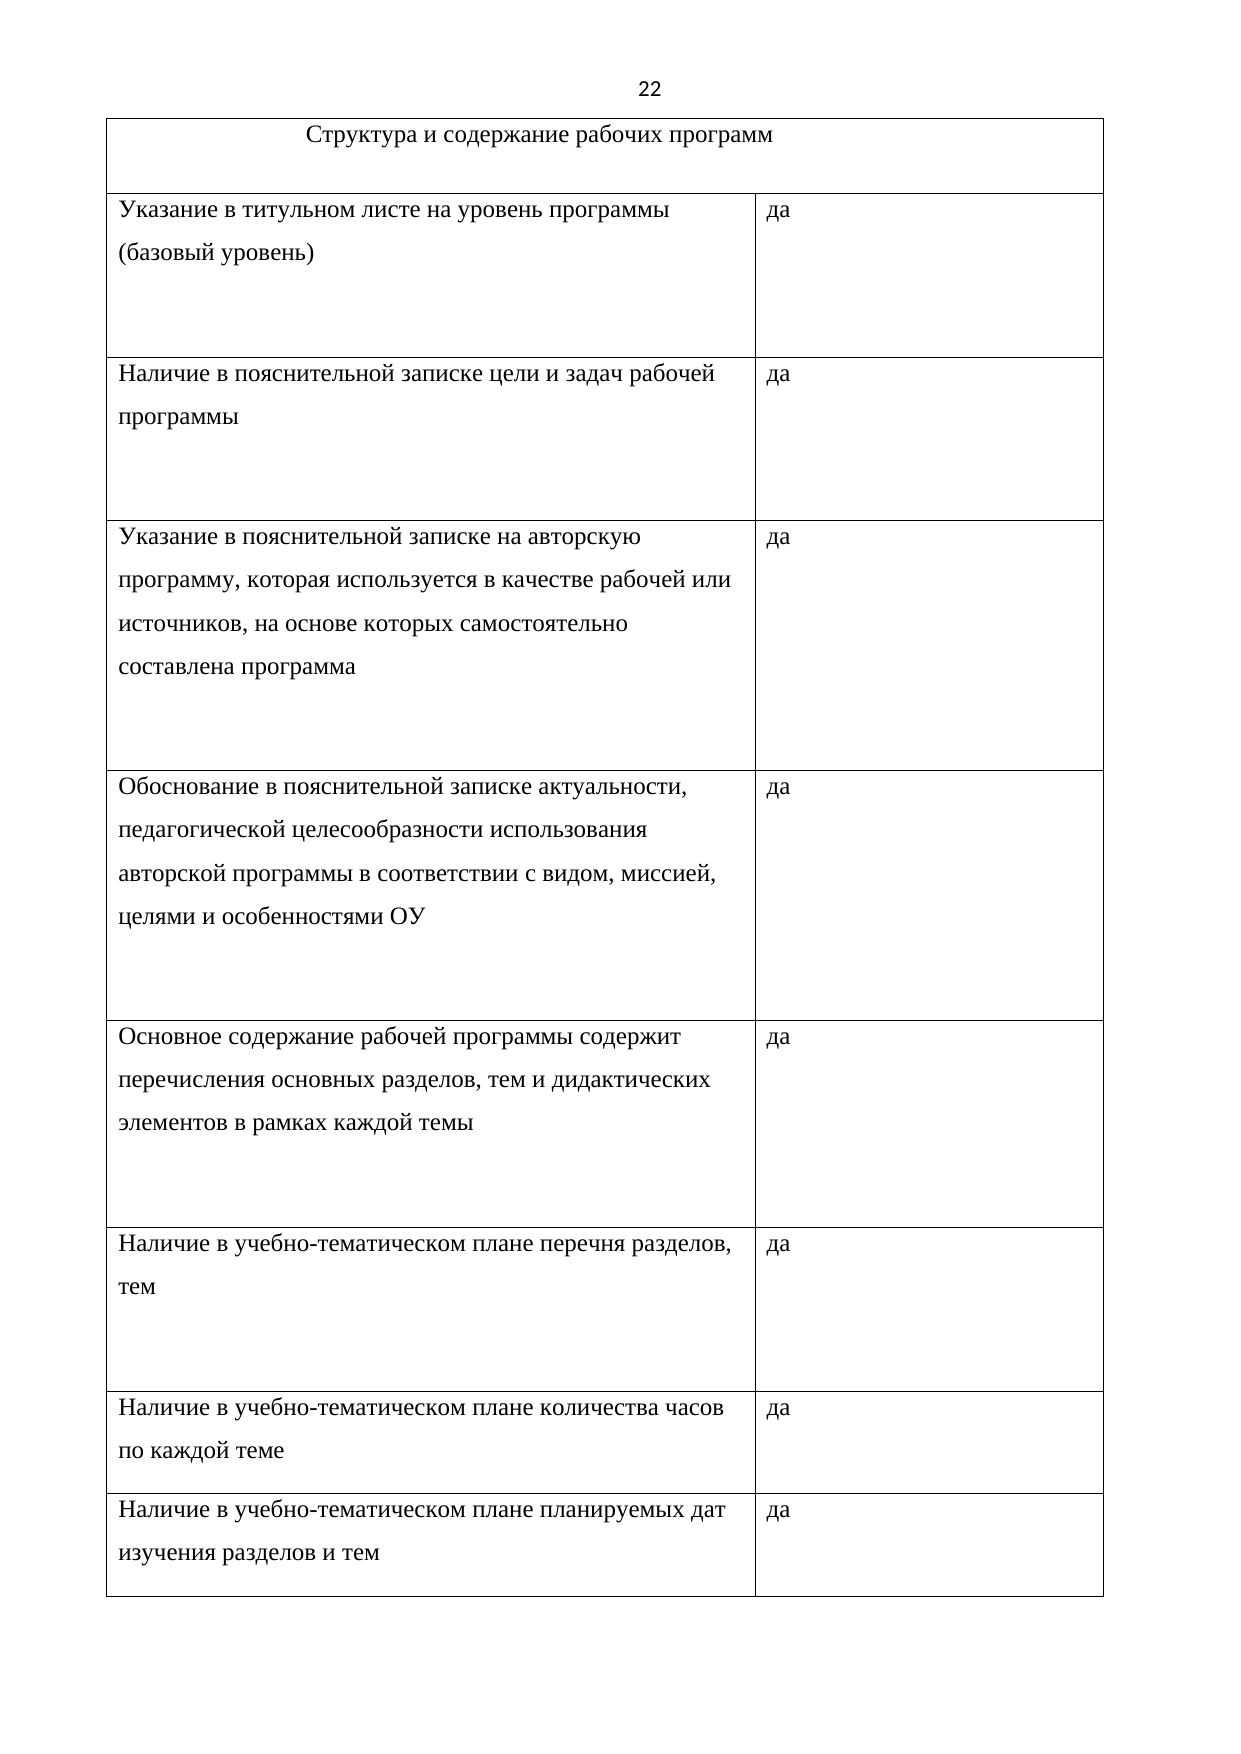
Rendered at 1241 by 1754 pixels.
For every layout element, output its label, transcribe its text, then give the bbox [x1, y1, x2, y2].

table_cell да [756, 358, 1103, 520]
table_cell Наличие в пояснительной записке цели и задач рабочей программы [107, 358, 755, 520]
table_cell да [756, 521, 1103, 770]
table_cell да [756, 194, 1103, 357]
table_cell Основное содержание рабочей программы содержит перечисления основных разделов, тем и дидактических элементов в рамках каждой темы [107, 1021, 755, 1227]
table_cell Структура и содержание рабочих программ [107, 119, 1103, 193]
table_cell да [756, 1228, 1103, 1391]
table_cell Наличие в учебно-тематическом плане количества часов по каждой теме [107, 1392, 755, 1493]
table_cell да [756, 771, 1103, 1020]
table_cell Указание в пояснительной записке на авторскую программу, которая используется в качестве рабочей или источников, на основе которых самостоятельно составлена программа [107, 521, 755, 770]
table_cell да [756, 1494, 1103, 1596]
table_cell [107, 1494, 755, 1596]
table_cell Указание в титульном листе на уровень программы (базовый уровень) [107, 194, 755, 357]
table_cell Обоснование в пояснительной записке актуальности, педагогической целесообразности использования авторской программы в соответствии с видом, миссией, целями и особенностями ОУ [107, 771, 755, 1020]
table_cell да [756, 1392, 1103, 1493]
table_cell Наличие в учебно-тематическом плане перечня разделов, тем [107, 1228, 755, 1391]
table_cell да [756, 1021, 1103, 1227]
